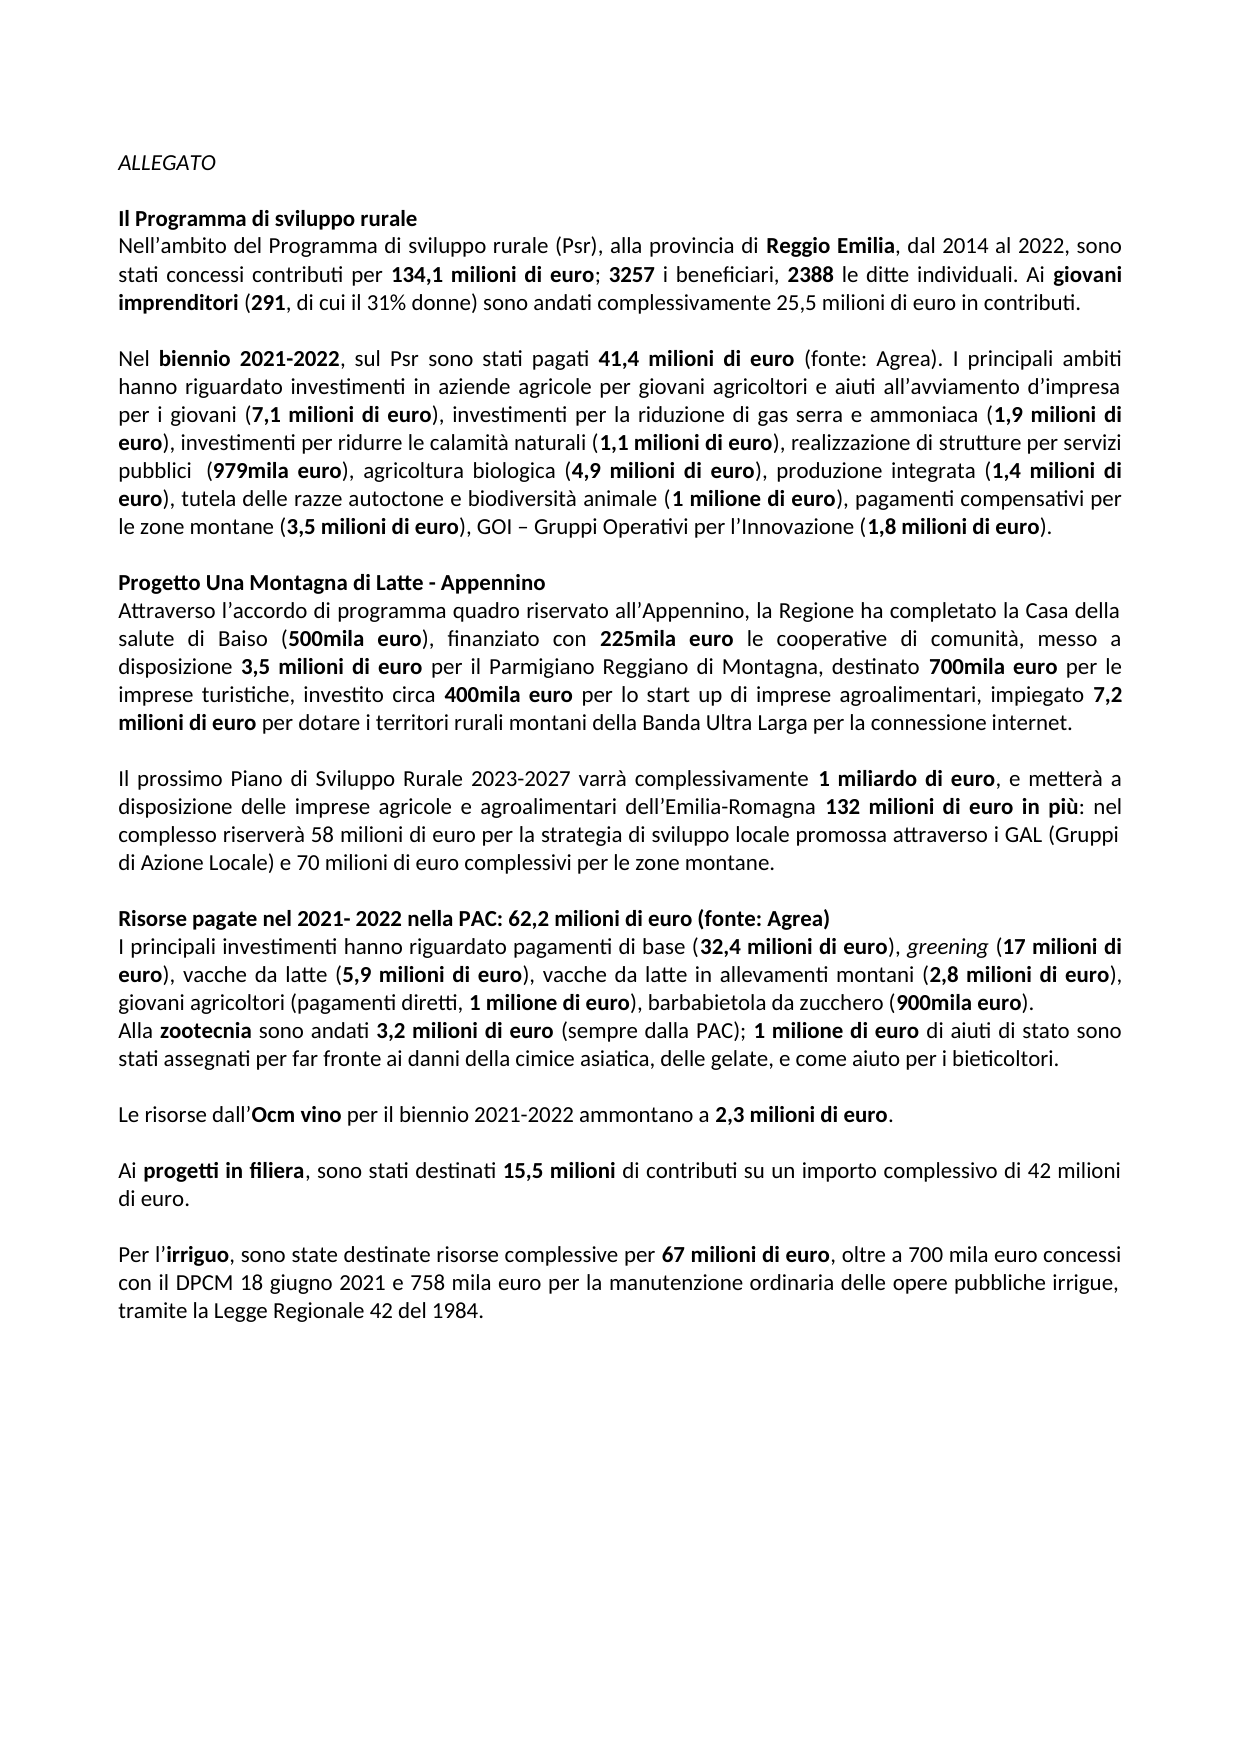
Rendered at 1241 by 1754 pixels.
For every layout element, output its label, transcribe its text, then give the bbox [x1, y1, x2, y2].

text Attraverso l’accordo di programma quadro riservato all’Appennino, la Regione ha completato la Casa della salute di Baiso (500mila euro), finanziato con 225mila euro le cooperative di comunità, messo a disposizione 3,5 milioni di euro per il Parmigiano Reggiano di Montagna, destinato 700mila euro per le imprese turistiche, investito circa 400mila euro per lo start up di imprese agroalimentari, impiegato 7,2 milioni di euro per dotare i territori rurali montani della Banda Ultra Larga per la connessione internet. [118, 596, 1122, 736]
text Risorse pagate nel 2021- 2022 nella PAC: 62,2 milioni di euro (fonte: Agrea) [118, 904, 1122, 932]
text Progetto Una Montagna di Latte - Appennino [118, 568, 1122, 596]
text Il prossimo Piano di Sviluppo Rurale 2023-2027 varrà complessivamente 1 miliardo di euro, e metterà a disposizione delle imprese agricole e agroalimentari dell’Emilia-Romagna 132 milioni di euro in più: nel complesso riserverà 58 milioni di euro per la strategia di sviluppo locale promossa attraverso i GAL (Gruppi di Azione Locale) e 70 milioni di euro complessivi per le zone montane. [118, 764, 1122, 876]
text Ai progetti in filiera, sono stati destinati 15,5 milioni di contributi su un importo complessivo di 42 milioni di euro. [118, 1156, 1122, 1212]
text I principali investimenti hanno riguardato pagamenti di base (32,4 milioni di euro), greening (17 milioni di euro), vacche da latte (5,9 milioni di euro), vacche da latte in allevamenti montani (2,8 milioni di euro), giovani agricoltori (pagamenti diretti, 1 milione di euro), barbabietola da zucchero (900mila euro). [118, 932, 1122, 1016]
text Il Programma di sviluppo rurale [118, 204, 1122, 232]
text Nel biennio 2021-2022, sul Psr sono stati pagati 41,4 milioni di euro (fonte: Agrea). I principali ambiti hanno riguardato investimenti in aziende agricole per giovani agricoltori e aiuti all’avviamento d’impresa per i giovani (7,1 milioni di euro), investimenti per la riduzione di gas serra e ammoniaca (1,9 milioni di euro), investimenti per ridurre le calamità naturali (1,1 milioni di euro), realizzazione di strutture per servizi pubblici (979mila euro), agricoltura biologica (4,9 milioni di euro), produzione integrata (1,4 milioni di euro), tutela delle razze autoctone e biodiversità animale (1 milione di euro), pagamenti compensativi per le zone montane (3,5 milioni di euro), GOI – Gruppi Operativi per l’Innovazione (1,8 milioni di euro). [118, 344, 1122, 540]
text Alla zootecnia sono andati 3,2 milioni di euro (sempre dalla PAC); 1 milione di euro di aiuti di stato sono stati assegnati per far fronte ai danni della cimice asiatica, delle gelate, e come aiuto per i bieticoltori. [118, 1016, 1122, 1072]
text ALLEGATO [118, 148, 1122, 176]
text Nell’ambito del Programma di sviluppo rurale (Psr), alla provincia di Reggio Emilia, dal 2014 al 2022, sono stati concessi contributi per 134,1 milioni di euro; 3257 i beneficiari, 2388 le ditte individuali. Ai giovani imprenditori (291, di cui il 31% donne) sono andati complessivamente 25,5 milioni di euro in contributi. [118, 232, 1122, 316]
text Le risorse dall’Ocm vino per il biennio 2021-2022 ammontano a 2,3 milioni di euro. [118, 1100, 1122, 1128]
text Per l’irriguo, sono state destinate risorse complessive per 67 milioni di euro, oltre a 700 mila euro concessi con il DPCM 18 giugno 2021 e 758 mila euro per la manutenzione ordinaria delle opere pubbliche irrigue, tramite la Legge Regionale 42 del 1984. [118, 1240, 1122, 1324]
